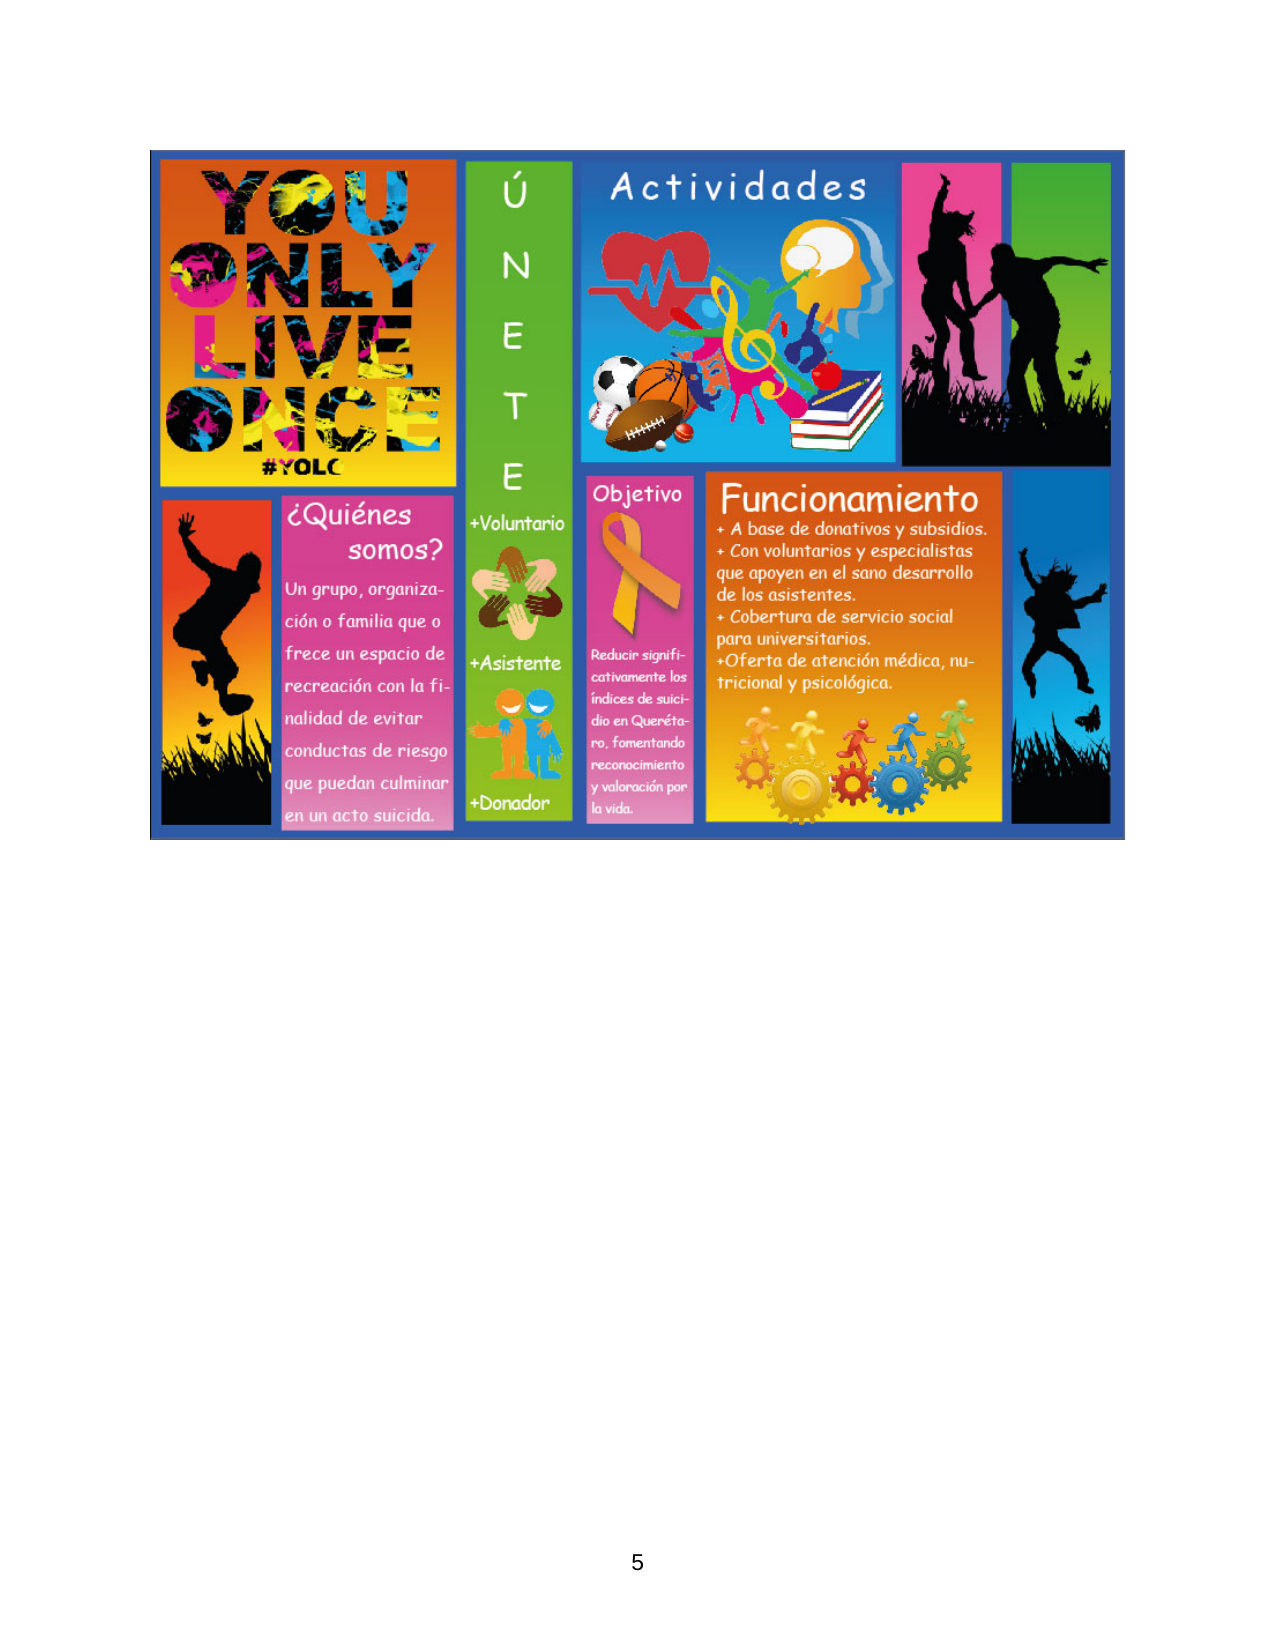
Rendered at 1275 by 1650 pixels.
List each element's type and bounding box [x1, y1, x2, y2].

picture [150, 150, 1125, 840]
